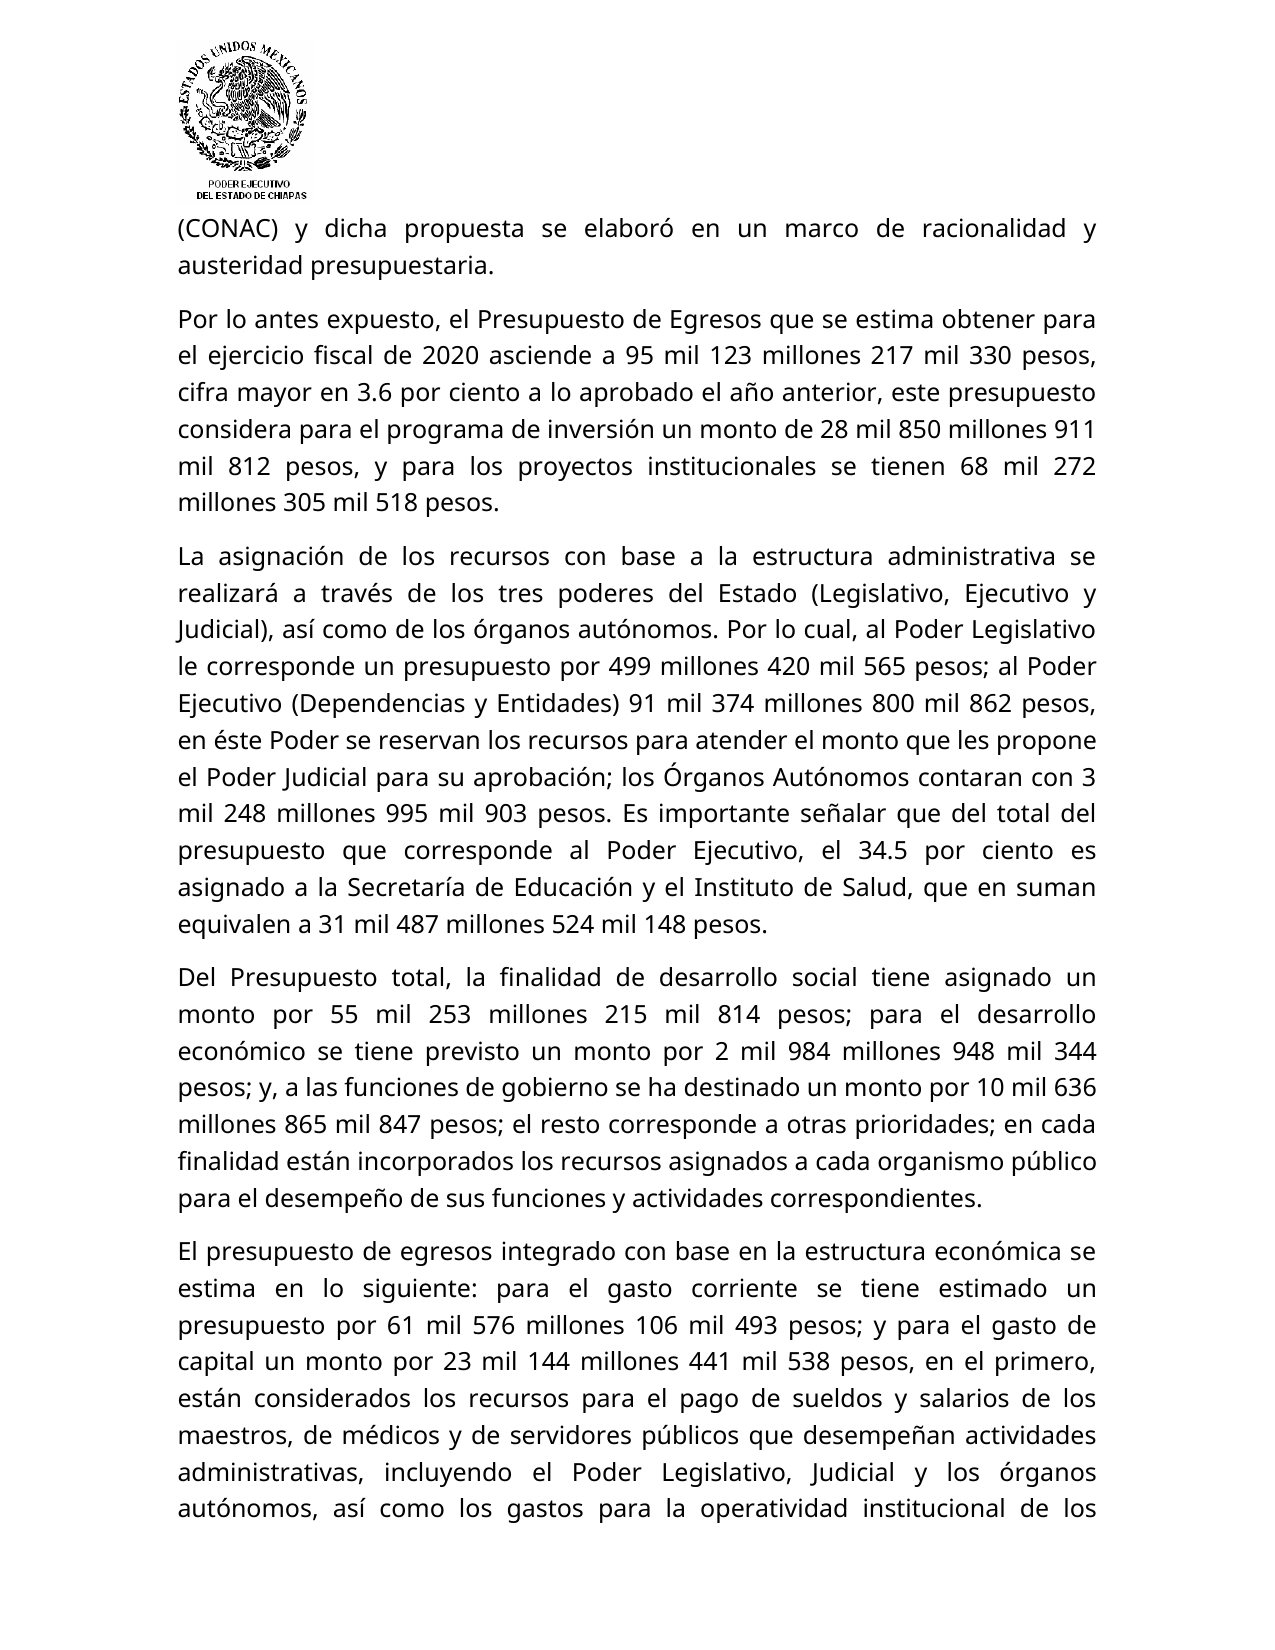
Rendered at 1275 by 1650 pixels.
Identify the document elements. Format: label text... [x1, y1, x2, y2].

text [177, 1234, 1098, 1525]
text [177, 211, 1098, 282]
text Del Presupuesto total, la finalidad de desarrollo social tiene asignado un monto por 55 mil 253 millones 215 mil 814 pesos; para el desarrollo económico se tiene previsto un monto por 2 mil 984 millones 948 mil 344 pesos; y, a las funciones de gobierno se ha destinado un monto por 10 mil 636 millones 865 mil 847 pesos; el resto corresponde a otras prioridades; en cada finalidad están incorporados los recursos asignados a cada organismo público para el desempeño de sus funciones y actividades correspondientes. [177, 960, 1098, 1214]
text La asignación de los recursos con base a la estructura administrativa se realizará a través de los tres poderes del Estado (Legislativo, Ejecutivo y Judicial), así como de los órganos autónomos. Por lo cual, al Poder Legislativo le corresponde un presupuesto por 499 millones 420 mil 565 pesos; al Poder Ejecutivo (Dependencias y Entidades) 91 mil 374 millones 800 mil 862 pesos, en éste Poder se reservan los recursos para atender el monto que les propone el Poder Judicial para su aprobación; los Órganos Autónomos contaran con 3 mil 248 millones 995 mil 903 pesos. Es importante señalar que del total del presupuesto que corresponde al Poder Ejecutivo, el 34.5 por ciento es asignado a la Secretaría de Educación y el Instituto de Salud, que en suman equivalen a 31 mil 487 millones 524 mil 148 pesos. [177, 538, 1098, 940]
text Por lo antes expuesto, el Presupuesto de Egresos que se estima obtener para el ejercicio fiscal de 2020 asciende a 95 mil 123 millones 217 mil 330 pesos, cifra mayor en 3.6 por ciento a lo aprobado el año anterior, este presupuesto considera para el programa de inversión un monto de 28 mil 850 millones 911 mil 812 pesos, y para los proyectos institucionales se tienen 68 mil 272 millones 305 mil 518 pesos. [177, 301, 1098, 519]
